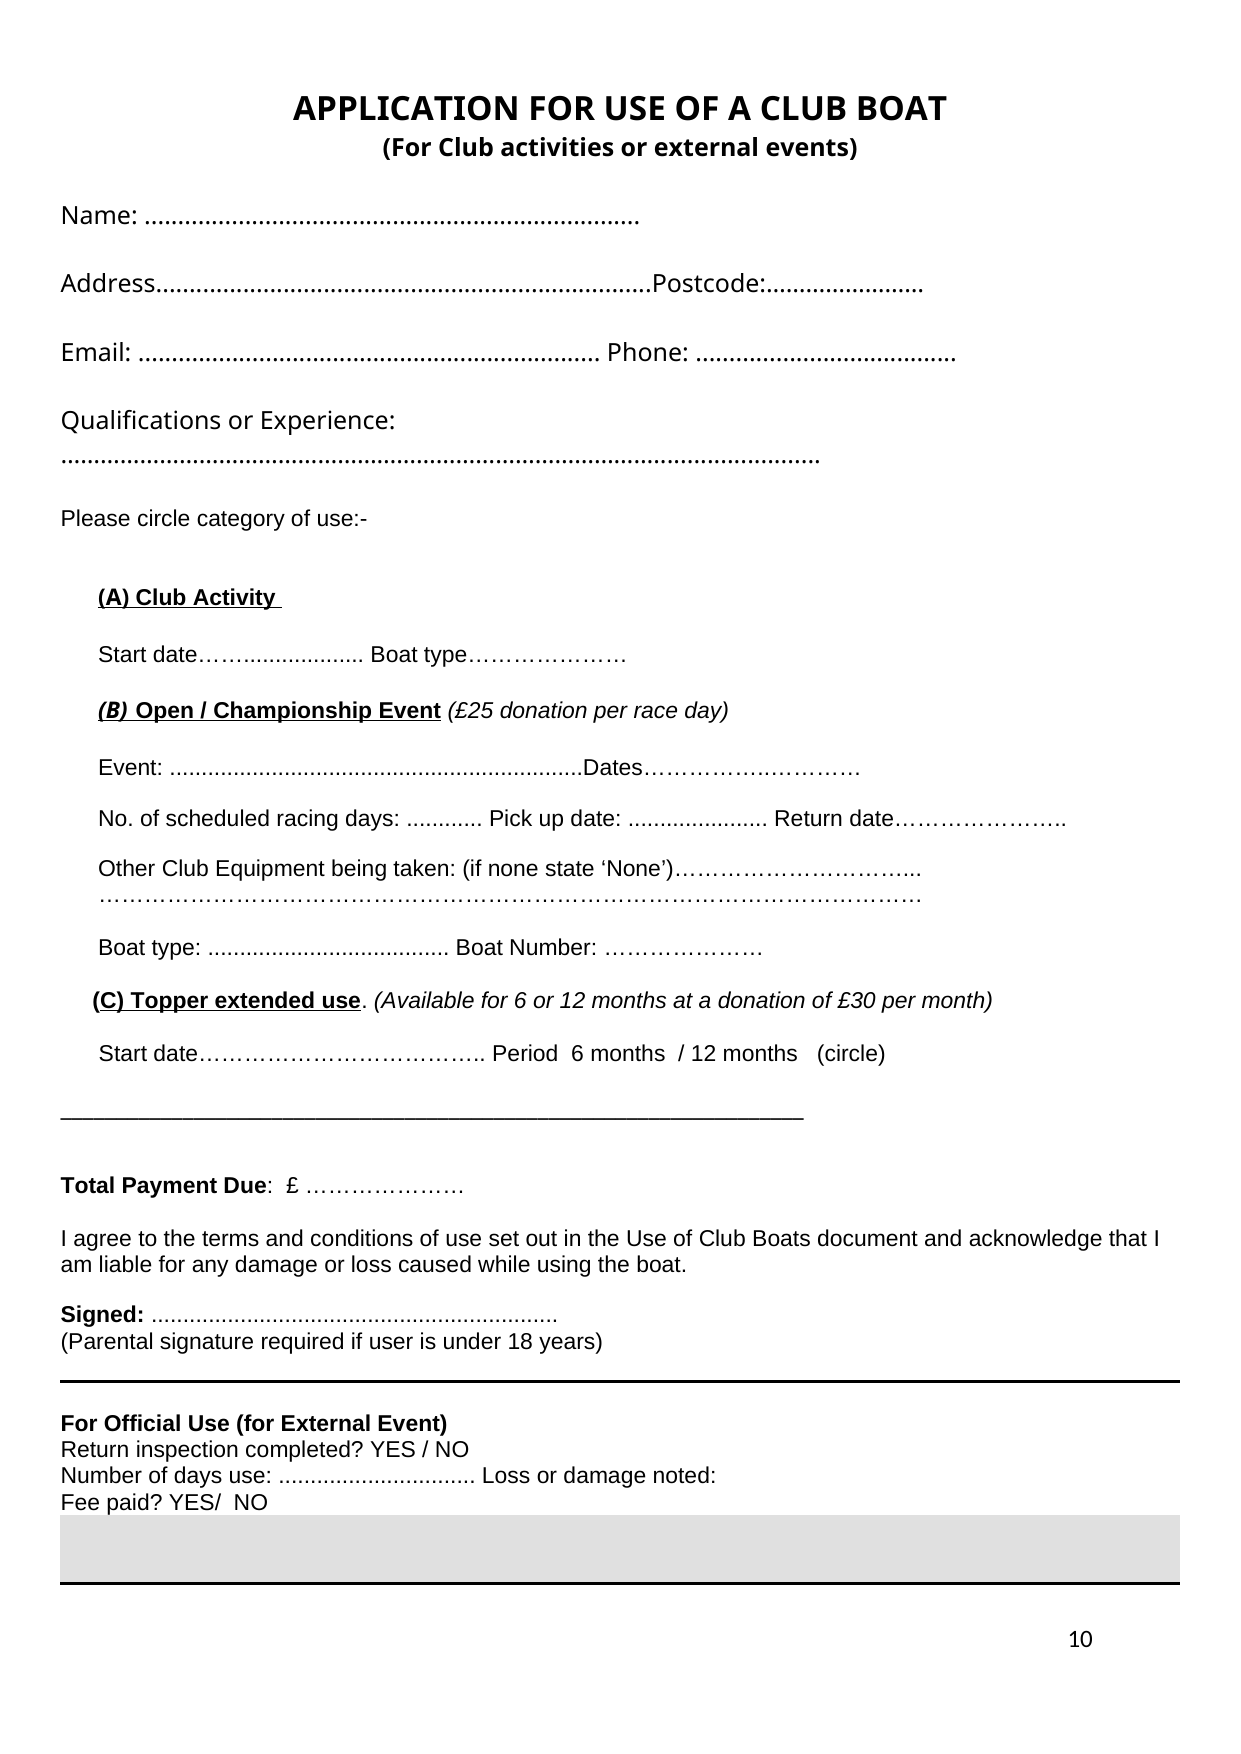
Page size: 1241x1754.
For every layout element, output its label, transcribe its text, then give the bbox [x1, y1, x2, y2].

text Fee paid? YES/ NO [60, 1489, 1180, 1515]
text Signed: ................................................................ [60, 1301, 1180, 1328]
text Total Payment Due: £ ………………… [60, 1172, 1180, 1198]
text (C) Topper extended use. (Available for 6 or 12 months at a donation of £30 per month) [60, 987, 1180, 1013]
text Email: ..................................................................... Phone: ....................................... [60, 300, 1180, 368]
text Start date……................... Boat type………………… [98, 641, 1180, 668]
text Name: .......................................................................... [60, 164, 1180, 232]
text Please circle category of use:- [60, 504, 1180, 531]
text ………………………………………………………………………………......................... [60, 436, 1180, 471]
text For Official Use (for External Event) [60, 1410, 1180, 1436]
text ___________________________________________________________________ [60, 1090, 1180, 1172]
text Event: .................................................................Dates……………..………… [98, 754, 1180, 805]
text Number of days use: ............................... Loss or damage noted: [60, 1462, 1180, 1489]
text Qualifications or Experience: [60, 368, 1180, 436]
text Address..........................................................................Postcode:…………………… [60, 266, 1180, 300]
text (Parental signature required if user is under 18 years) [60, 1328, 1180, 1380]
text APPLICATION FOR USE OF A CLUB BOAT [60, 84, 1180, 130]
text (For Club activities or external events) [60, 130, 1180, 164]
text No. of scheduled racing days: ............ Pick up date: ...................... Return date………………….. [98, 805, 1180, 855]
text Start date……………………………….. Period 6 months / 12 months (circle) [60, 1013, 1180, 1066]
text ……………………………………………………………………………………………… Boat type: ...................................... Boat Number: ………………… [98, 881, 1180, 961]
text I agree to the terms and conditions of use set out in the Use of Club Boats document and acknowledge that I am liable for any damage or loss caused while using the boat. [60, 1225, 1180, 1301]
list Open / Championship Event (£25 donation per race day) [98, 694, 1180, 725]
list Club Activity [98, 581, 1180, 613]
text Other Club Equipment being taken: (if none state ‘None’)…………………………... [98, 855, 1180, 881]
text Return inspection completed? YES / NO [60, 1436, 1180, 1462]
